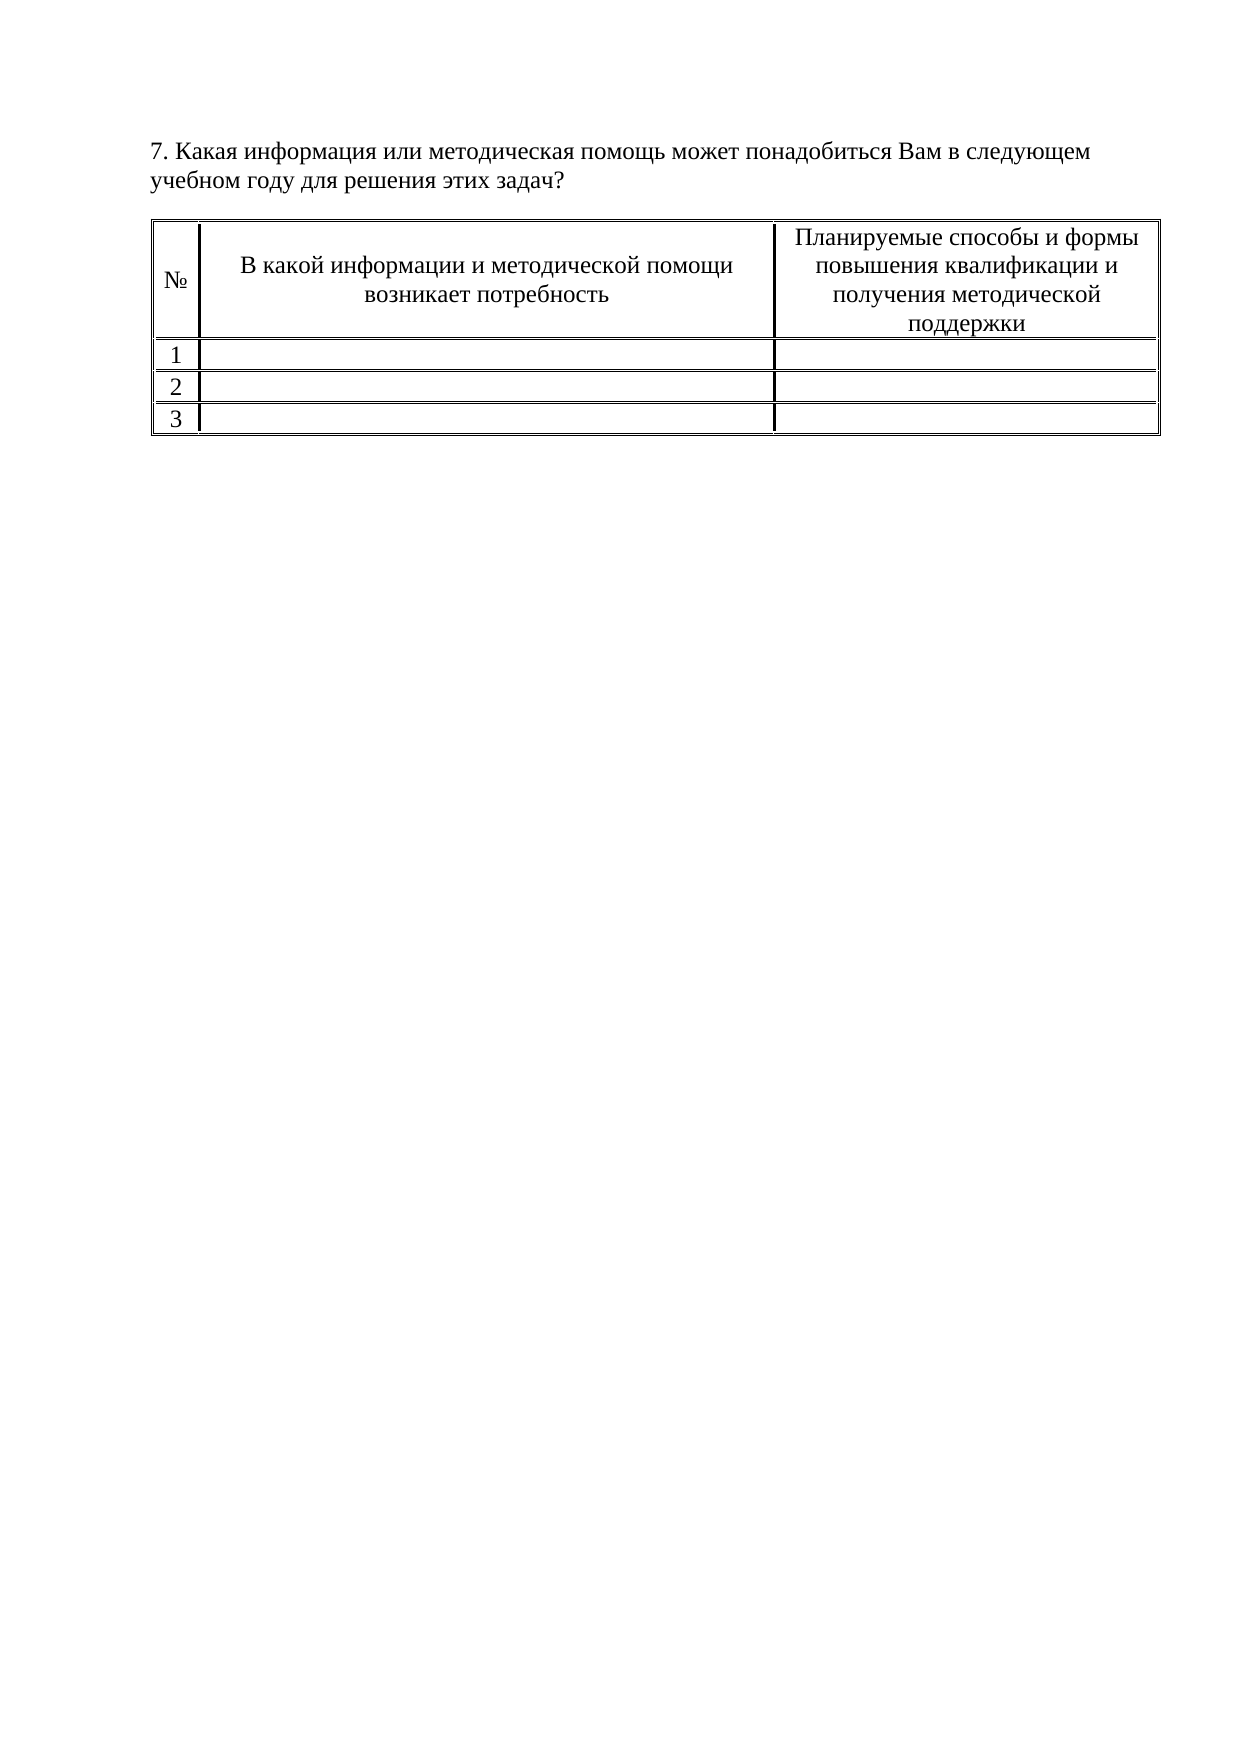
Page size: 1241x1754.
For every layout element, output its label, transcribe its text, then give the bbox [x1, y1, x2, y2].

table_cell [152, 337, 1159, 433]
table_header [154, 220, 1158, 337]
text 7. Какая информация или методическая помощь может понадобиться Вам в следующем учебном году для решения этих задач? [150, 136, 1162, 193]
